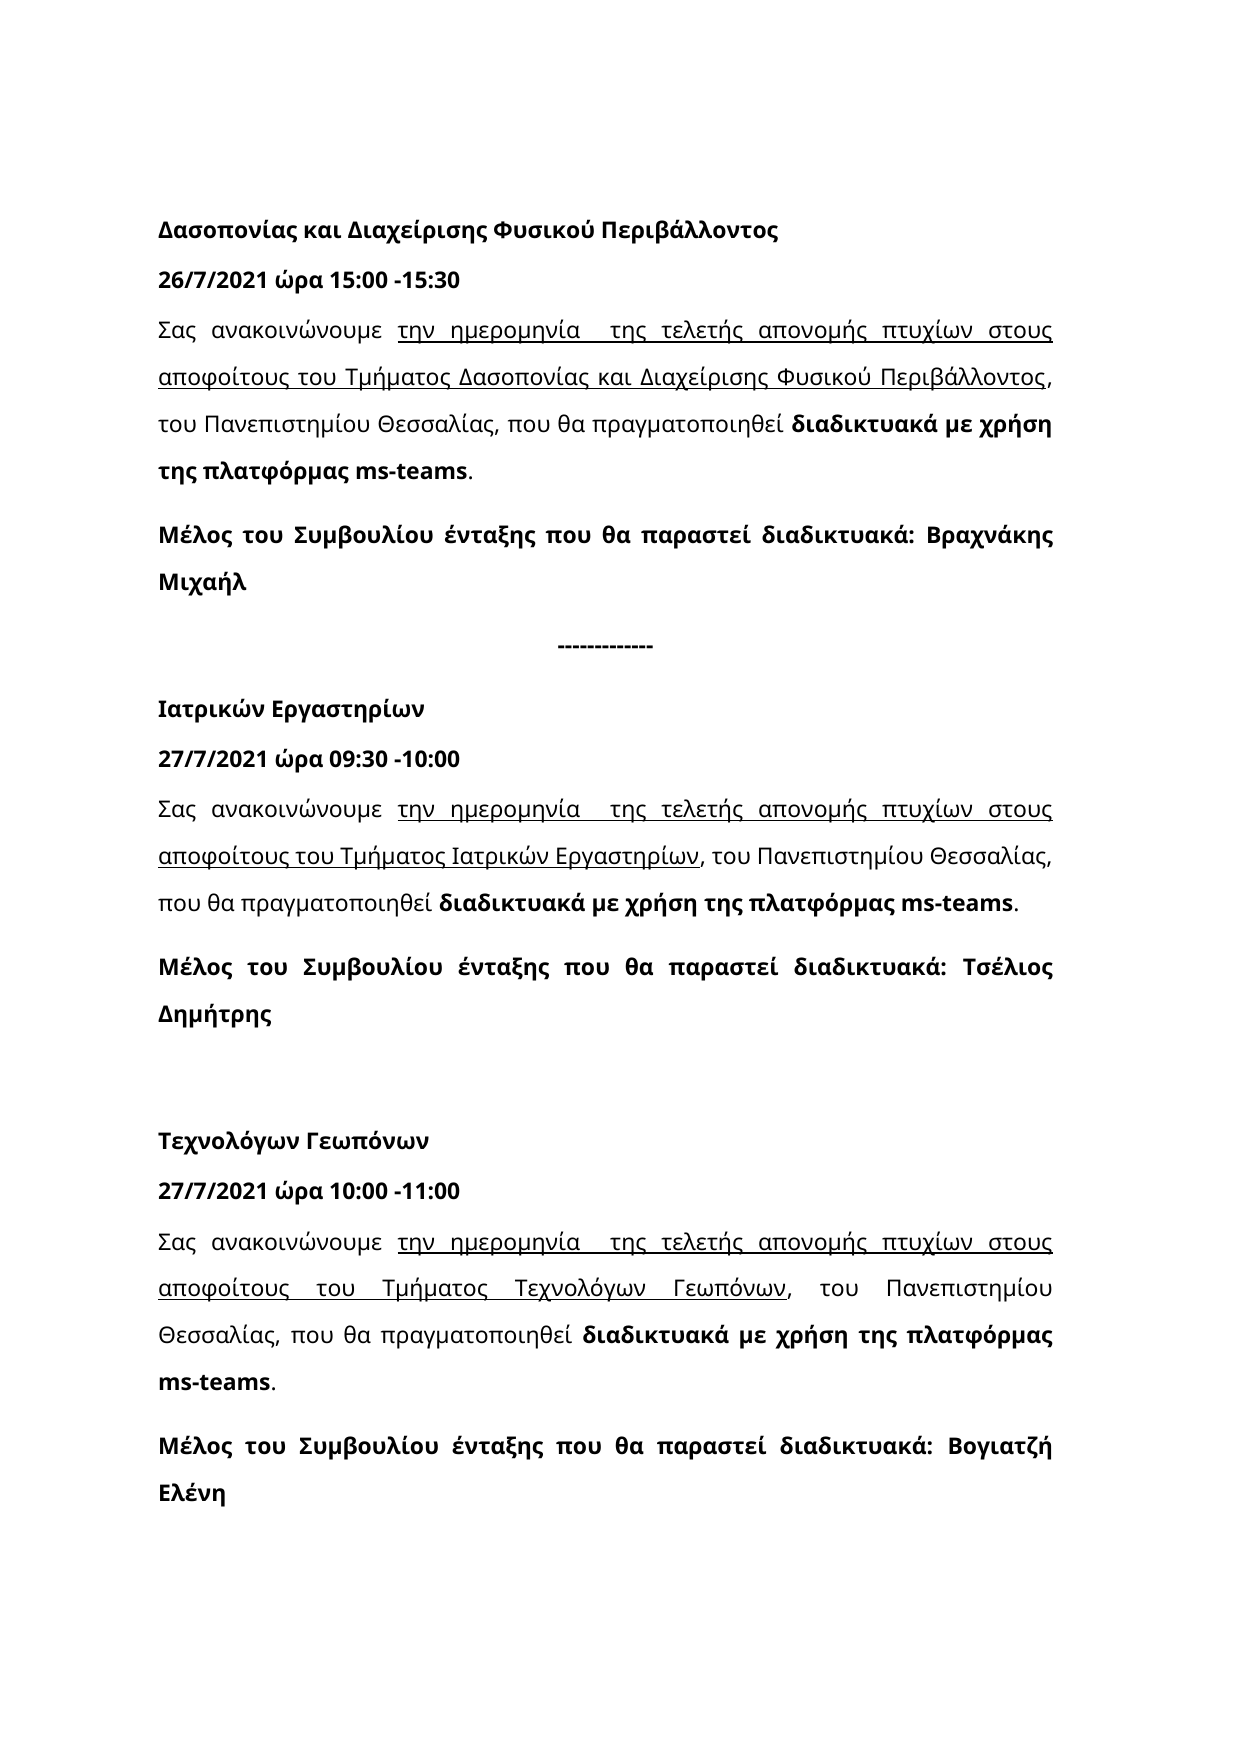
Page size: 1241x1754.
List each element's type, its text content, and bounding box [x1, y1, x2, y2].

text 26/7/2021 ώρα 15:00 -15:30 [158, 264, 1053, 295]
text 27/7/2021 ώρα 09:30 -10:00 [158, 743, 1053, 774]
text Σας ανακοινώνουμε την ημερομηνία της τελετής απονομής πτυχίων στους αποφοίτους του Τμήματος Τεχνολόγων Γεωπόνων, του Πανεπιστημίου Θεσσαλίας, που θα πραγματοποιηθεί διαδικτυακά με χρήση της πλατφόρμας ms-teams. [158, 1225, 1053, 1397]
text Ιατρικών Εργαστηρίων [158, 692, 1053, 724]
text Mέλος του Συμβουλίου ένταξης που θα παραστεί διαδικτυακά: Τσέλιος Δημήτρης [158, 951, 1053, 1029]
text Σας ανακοινώνουμε την ημερομηνία της τελετής απονομής πτυχίων στους αποφοίτους του Τμήματος Ιατρικών Εργαστηρίων, του Πανεπιστημίου Θεσσαλίας, που θα πραγματοποιηθεί διαδικτυακά με χρήση της πλατφόρμας ms-teams. [158, 793, 1053, 918]
text Δασοπονίας και Διαχείρισης Φυσικού Περιβάλλοντος [158, 213, 1053, 245]
text Τεχνολόγων Γεωπόνων [158, 1124, 1053, 1156]
text Mέλος του Συμβουλίου ένταξης που θα παραστεί διαδικτυακά: Βραχνάκης Μιχαήλ [158, 518, 1053, 597]
text Mέλος του Συμβουλίου ένταξης που θα παραστεί διαδικτυακά: Βογιατζή Ελένη [158, 1429, 1053, 1508]
text Σας ανακοινώνουμε την ημερομηνία της τελετής απονομής πτυχίων στους αποφοίτους του Τμήματος Δασοπονίας και Διαχείρισης Φυσικού Περιβάλλοντος, του Πανεπιστημίου Θεσσαλίας, που θα πραγματοποιηθεί διαδικτυακά με χρήση της πλατφόρμας ms-teams. [158, 314, 1053, 486]
text 27/7/2021 ώρα 10:00 -11:00 [158, 1175, 1053, 1206]
text ------------- [158, 629, 1053, 660]
